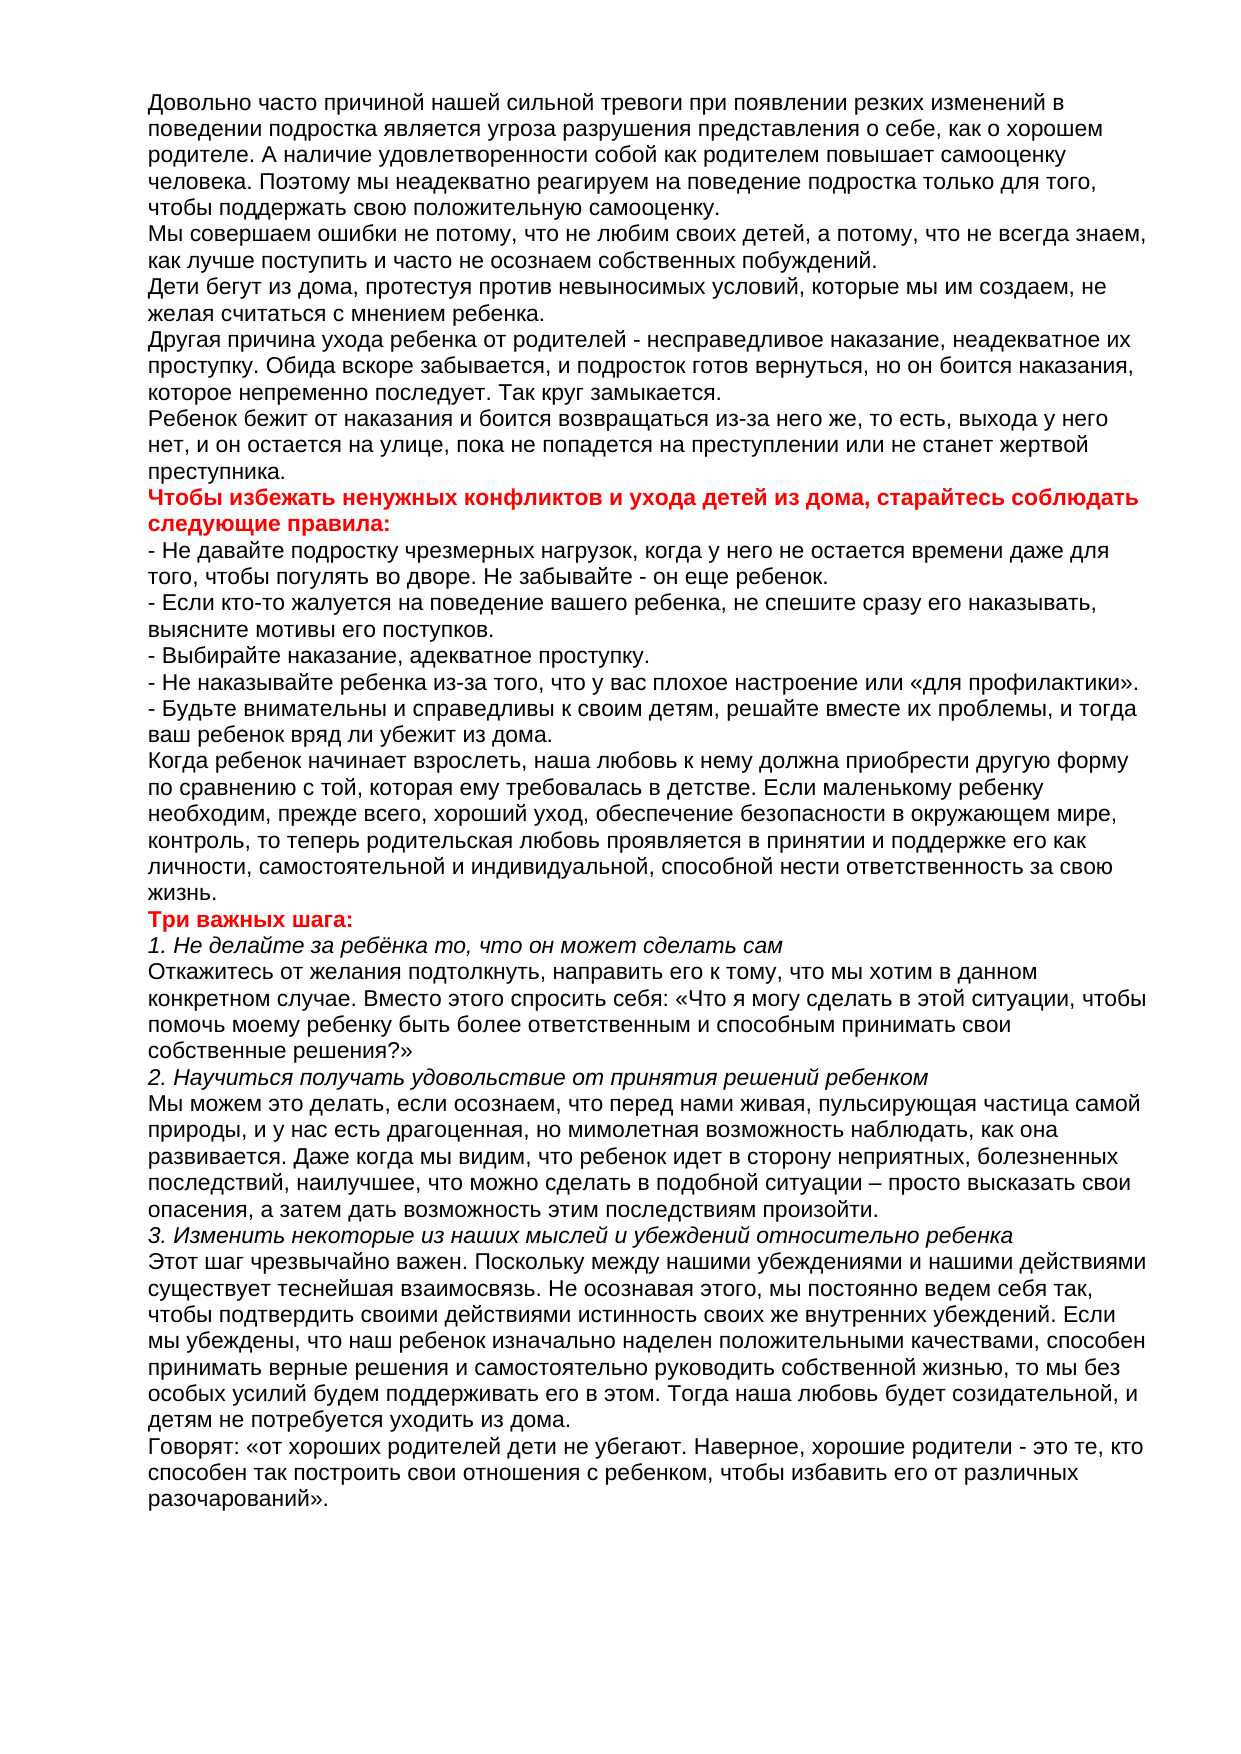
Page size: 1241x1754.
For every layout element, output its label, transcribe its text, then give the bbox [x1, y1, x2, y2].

text Довольно часто причиной нашей сильной тревоги при появлении резких изменений в поведении подростка является угроза разрушения представления о себе, как о хорошем родителе. А наличие удовлетворенности собой как родителем повышает самооценку человека. Поэтому мы неадекватно реагируем на поведение подростка только для того, чтобы поддержать свою положительную самооценку. [148, 89, 1152, 220]
text Когда ребенок начинает взрослеть, наша любовь к нему должна приобрести другую форму по сравнению с той, которая ему требовалась в детстве. Если маленькому ребенку необходим, прежде всего, хороший уход, обеспечение безопасности в окружающем мире, контроль, то теперь родительская любовь проявляется в принятии и поддержке его как личности, самостоятельной и индивидуальной, способной нести ответственность за свою жизнь. [148, 747, 1152, 906]
text Дети бегут из дома, протестуя против невыносимых условий, которые мы им создаем, не желая считаться с мнением ребенка. [148, 273, 1152, 326]
text - Если кто-то жалуется на поведение вашего ребенка, не спешите сразу его наказывать, выясните мотивы его поступков. [148, 589, 1152, 642]
text - Выбирайте наказание, адекватное проступку. [148, 642, 1152, 668]
text - Не давайте подростку чрезмерных нагрузок, когда у него не остается времени даже для того, чтобы погулять во дворе. Не забывайте - он еще ребенок. [148, 537, 1152, 589]
text 2. Научиться получать удовольствие от принятия решений ребенком [148, 1064, 1152, 1090]
text 3. Изменить некоторые из наших мыслей и убеждений относительно ребенка [148, 1222, 1152, 1248]
text Мы совершаем ошибки не потому, что не любим своих детей, а потому, что не всегда знаем, как лучше поступить и часто не осознаем собственных побуждений. [148, 220, 1152, 273]
text Ребенок бежит от наказания и боится возвращаться из-за него же, то есть, выхода у него нет, и он остается на улице, пока не попадется на преступлении или не станет жертвой преступника. [148, 405, 1152, 484]
text - Не наказывайте ребенка из-за того, что у вас плохое настроение или «для профилактики». [148, 668, 1152, 695]
text Этот шаг чрезвычайно важен. Поскольку между нашими убеждениями и нашими действиями существует теснейшая взаимосвязь. Не осознавая этого, мы постоянно ведем себя так, чтобы подтвердить своими действиями истинность своих же внутренних убеждений. Если мы убеждены, что наш ребенок изначально наделен положительными качествами, способен принимать верные решения и самостоятельно руководить собственной жизнью, то мы без особых усилий будем поддерживать его в этом. Тогда наша любовь будет созидательной, и детям не потребуется уходить из дома. [148, 1248, 1152, 1433]
text Чтобы избежать ненужных конфликтов и ухода детей из дома, старайтесь соблюдать следующие правила: [148, 484, 1152, 537]
text Откажитесь от желания подтолкнуть, направить его к тому, что мы хотим в данном конкретном случае. Вместо этого спросить себя: «Что я могу сделать в этой ситуации, чтобы помочь моему ребенку быть более ответственным и способным принимать свои собственные решения?» [148, 958, 1152, 1064]
text - Будьте внимательны и справедливы к своим детям, решайте вместе их проблемы, и тогда ваш ребенок вряд ли убежит из дома. [148, 695, 1152, 747]
text 1. Не делайте за ребёнка то, что он может сделать сам [148, 932, 1152, 958]
text Говорят: «от хороших родителей дети не убегают. Наверное, хорошие родители - это те, кто способен так построить свои отношения с ребенком, чтобы избавить его от различных разочарований». [148, 1433, 1152, 1512]
text Другая причина ухода ребенка от родителей - несправедливое наказание, неадекватное их проступку. Обида вскоре забывается, и подросток готов вернуться, но он боится наказания, которое непременно последует. Так круг замыкается. [148, 326, 1152, 405]
text Мы можем это делать, если осознаем, что перед нами живая, пульсирующая частица самой природы, и у нас есть драгоценная, но мимолетная возможность наблюдать, как она развивается. Даже когда мы видим, что ребенок идет в сторону неприятных, болезненных последствий, наилучшее, что можно сделать в подобной ситуации – просто высказать свои опасения, а затем дать возможность этим последствиям произойти. [148, 1090, 1152, 1222]
text Три важных шага: [148, 906, 1152, 932]
